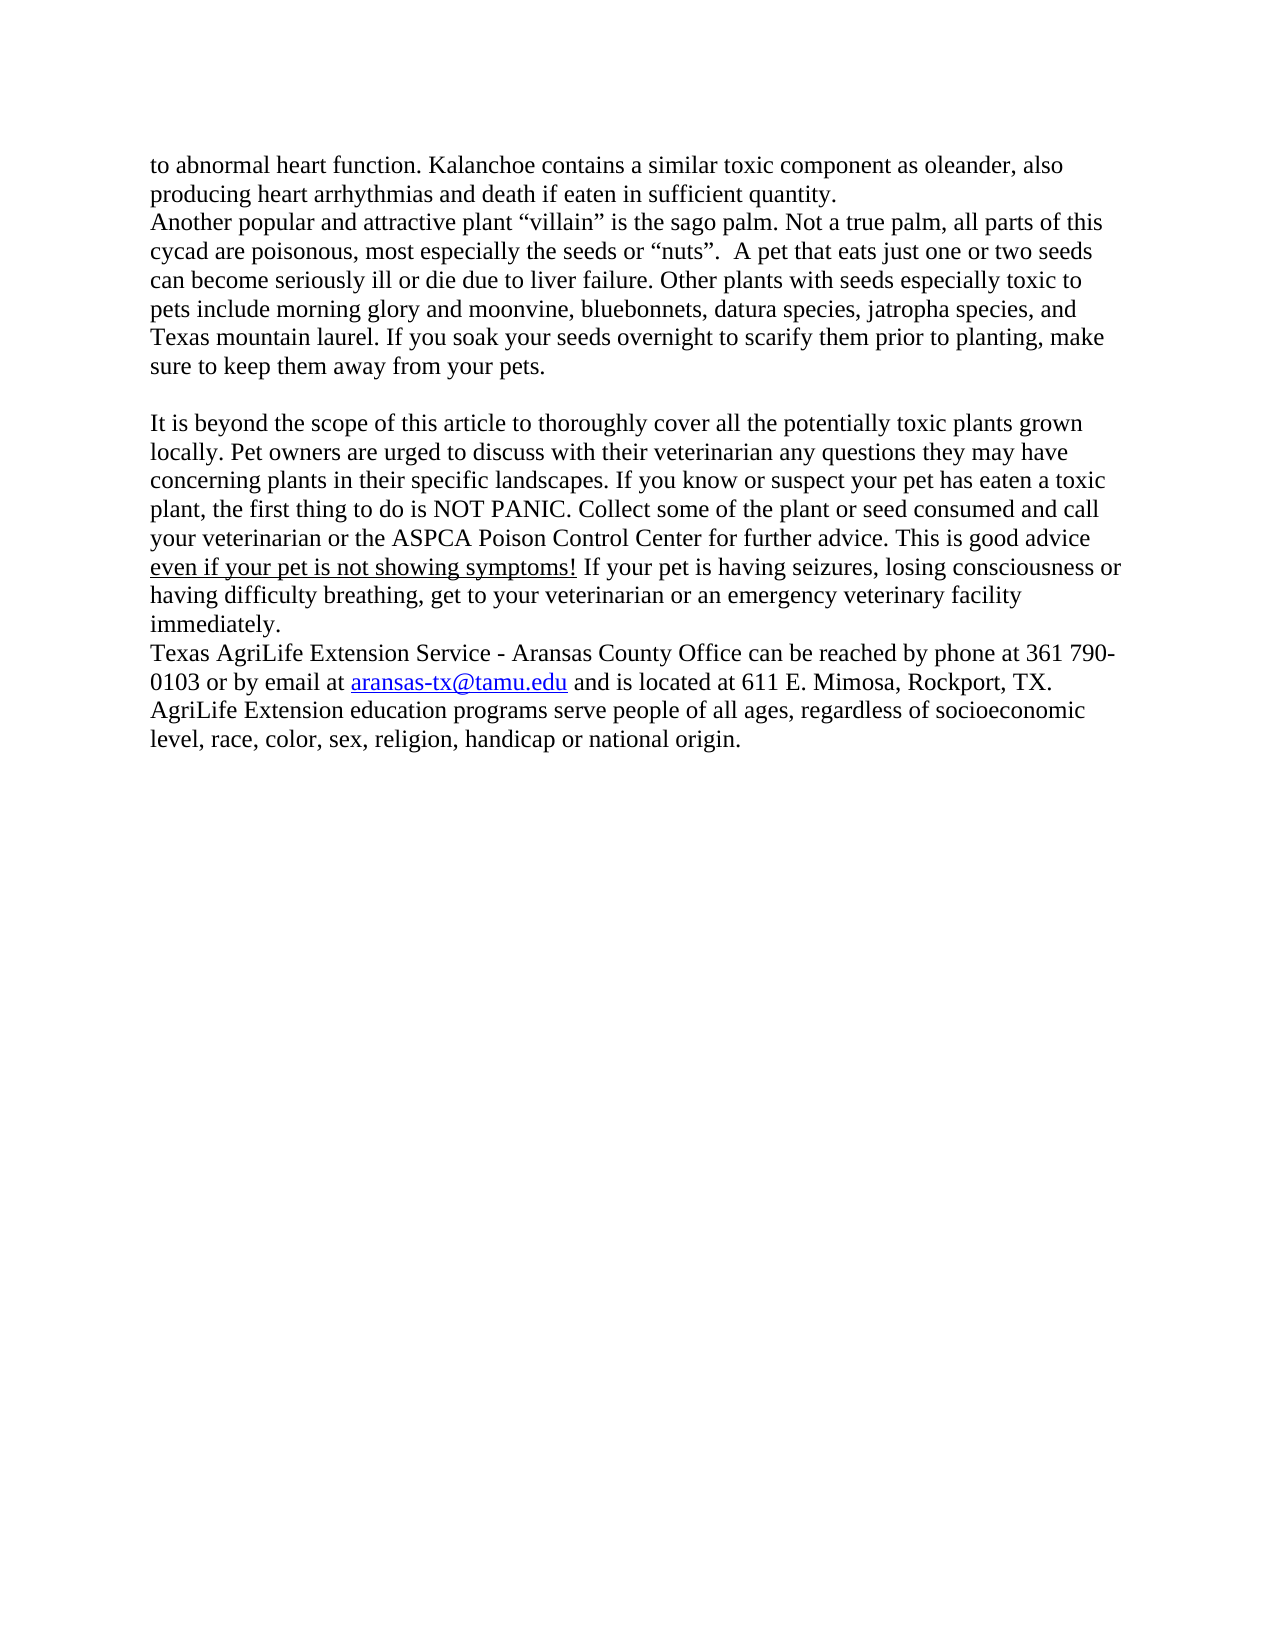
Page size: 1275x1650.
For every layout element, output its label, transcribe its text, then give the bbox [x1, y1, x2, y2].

text AgriLife Extension education programs serve people of all ages, regardless of socioeconomic level, race, color, sex, religion, handicap or national origin. [150, 696, 1125, 753]
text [150, 150, 1125, 207]
text Texas AgriLife Extension Service - Aransas County Office can be reached by phone at 361 790-0103 or by email at aransas-tx@tamu.edu and is located at 611 E. Mimosa, Rockport, TX. [150, 638, 1125, 696]
text It is beyond the scope of this article to thoroughly cover all the potentially toxic plants grown locally. Pet owners are urged to discuss with their veterinarian any questions they may have concerning plants in their specific landscapes. If you know or suspect your pet has eaten a toxic plant, the first thing to do is NOT PANIC. Collect some of the plant or seed consumed and call your veterinarian or the ASPCA Poison Control Center for further advice. This is good advice even if your pet is not showing symptoms! If your pet is having seizures, losing consciousness or having difficulty breathing, get to your veterinarian or an emergency veterinary facility immediately. [150, 408, 1125, 638]
text Another popular and attractive plant “villain” is the sago palm. Not a true palm, all parts of this cycad are poisonous, most especially the seeds or “nuts”. A pet that eats just one or two seeds can become seriously ill or die due to liver failure. Other plants with seeds especially toxic to pets include morning glory and moonvine, bluebonnets, datura species, jatropha species, and Texas mountain laurel. If you soak your seeds overnight to scarify them prior to planting, make sure to keep them away from your pets. [150, 207, 1125, 380]
